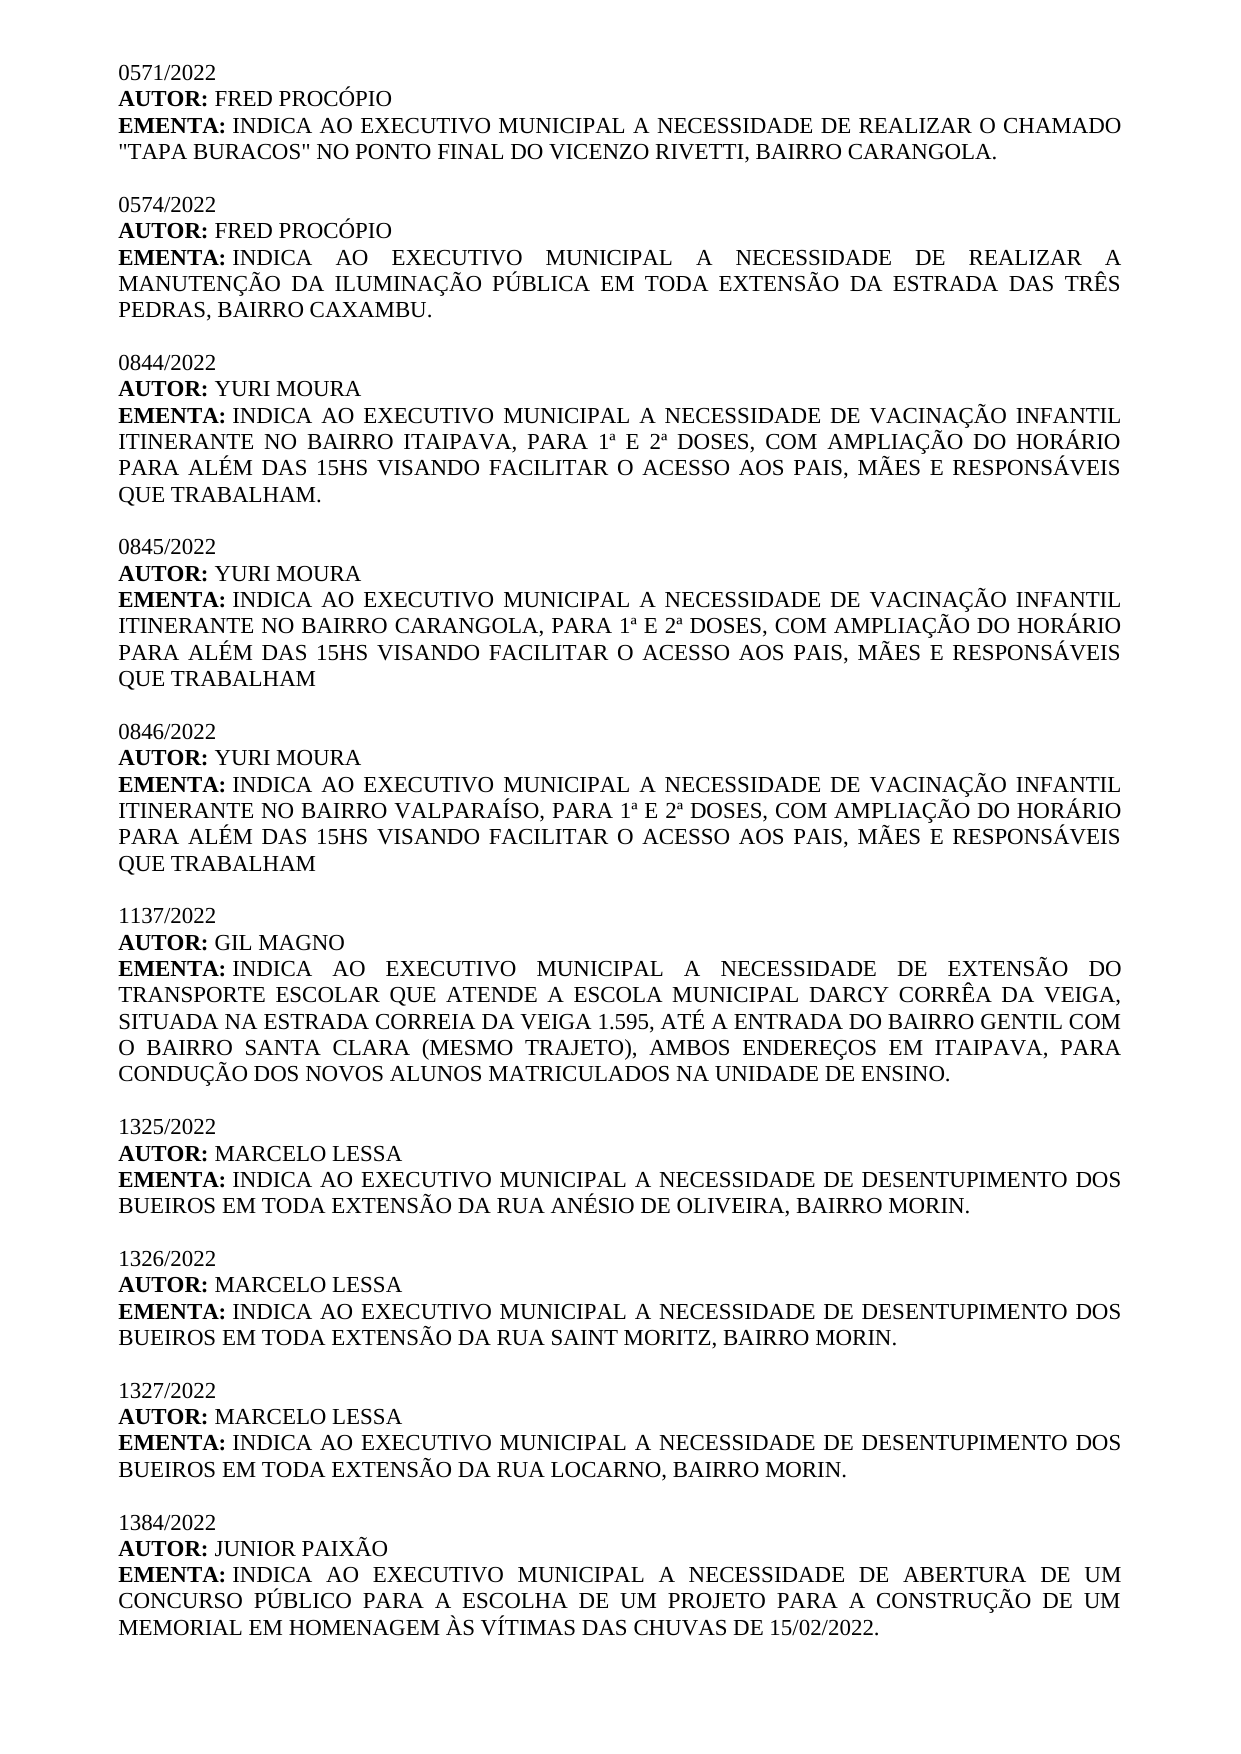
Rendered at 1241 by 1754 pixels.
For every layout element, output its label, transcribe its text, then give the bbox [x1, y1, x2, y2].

text EMENTA: INDICA AO EXECUTIVO MUNICIPAL A NECESSIDADE DE DESENTUPIMENTO DOS BUEIROS EM TODA EXTENSÃO DA RUA SAINT MORITZ, BAIRRO MORIN. [118, 1298, 1122, 1350]
text EMENTA: INDICA AO EXECUTIVO MUNICIPAL A NECESSIDADE DE REALIZAR O CHAMADO "TAPA BURACOS" NO PONTO FINAL DO VICENZO RIVETTI, BAIRRO CARANGOLA. [118, 112, 1122, 164]
text 1327/2022 AUTOR: MARCELO LESSA [118, 1377, 1122, 1429]
text 1325/2022 AUTOR: MARCELO LESSA [118, 1113, 1122, 1166]
text EMENTA: INDICA AO EXECUTIVO MUNICIPAL A NECESSIDADE DE VACINAÇÃO INFANTIL ITINERANTE NO BAIRRO CARANGOLA, PARA 1ª E 2ª DOSES, COM AMPLIAÇÃO DO HORÁRIO PARA ALÉM DAS 15HS VISANDO FACILITAR O ACESSO AOS PAIS, MÃES E RESPONSÁVEIS QUE TRABALHAM [118, 586, 1122, 692]
text 0845/2022 AUTOR: YURI MOURA [118, 533, 1122, 586]
text 1137/2022 AUTOR: GIL MAGNO [118, 902, 1122, 955]
text 1384/2022 AUTOR: JUNIOR PAIXÃO [118, 1508, 1122, 1561]
text EMENTA: INDICA AO EXECUTIVO MUNICIPAL A NECESSIDADE DE DESENTUPIMENTO DOS BUEIROS EM TODA EXTENSÃO DA RUA ANÉSIO DE OLIVEIRA, BAIRRO MORIN. [118, 1166, 1122, 1219]
text 0571/2022 AUTOR: FRED PROCÓPIO [118, 59, 1122, 112]
text EMENTA: INDICA AO EXECUTIVO MUNICIPAL A NECESSIDADE DE DESENTUPIMENTO DOS BUEIROS EM TODA EXTENSÃO DA RUA LOCARNO, BAIRRO MORIN. [118, 1429, 1122, 1482]
text EMENTA: INDICA AO EXECUTIVO MUNICIPAL A NECESSIDADE DE EXTENSÃO DO TRANSPORTE ESCOLAR QUE ATENDE A ESCOLA MUNICIPAL DARCY CORRÊA DA VEIGA, SITUADA NA ESTRADA CORREIA DA VEIGA 1.595, ATÉ A ENTRADA DO BAIRRO GENTIL COM O BAIRRO SANTA CLARA (MESMO TRAJETO), AMBOS ENDEREÇOS EM ITAIPAVA, PARA CONDUÇÃO DOS NOVOS ALUNOS MATRICULADOS NA UNIDADE DE ENSINO. [118, 955, 1122, 1087]
text 1326/2022 AUTOR: MARCELO LESSA [118, 1245, 1122, 1298]
text 0846/2022 AUTOR: YURI MOURA [118, 718, 1122, 771]
text EMENTA: INDICA AO EXECUTIVO MUNICIPAL A NECESSIDADE DE VACINAÇÃO INFANTIL ITINERANTE NO BAIRRO VALPARAÍSO, PARA 1ª E 2ª DOSES, COM AMPLIAÇÃO DO HORÁRIO PARA ALÉM DAS 15HS VISANDO FACILITAR O ACESSO AOS PAIS, MÃES E RESPONSÁVEIS QUE TRABALHAM [118, 771, 1122, 876]
text 0844/2022 AUTOR: YURI MOURA [118, 349, 1122, 402]
text EMENTA: INDICA AO EXECUTIVO MUNICIPAL A NECESSIDADE DE ABERTURA DE UM CONCURSO PÚBLICO PARA A ESCOLHA DE UM PROJETO PARA A CONSTRUÇÃO DE UM MEMORIAL EM HOMENAGEM ÀS VÍTIMAS DAS CHUVAS DE 15/02/2022. [118, 1561, 1122, 1640]
text 0574/2022 AUTOR: FRED PROCÓPIO [118, 191, 1122, 243]
text EMENTA: INDICA AO EXECUTIVO MUNICIPAL A NECESSIDADE DE VACINAÇÃO INFANTIL ITINERANTE NO BAIRRO ITAIPAVA, PARA 1ª E 2ª DOSES, COM AMPLIAÇÃO DO HORÁRIO PARA ALÉM DAS 15HS VISANDO FACILITAR O ACESSO AOS PAIS, MÃES E RESPONSÁVEIS QUE TRABALHAM. [118, 402, 1122, 507]
text EMENTA: INDICA AO EXECUTIVO MUNICIPAL A NECESSIDADE DE REALIZAR A MANUTENÇÃO DA ILUMINAÇÃO PÚBLICA EM TODA EXTENSÃO DA ESTRADA DAS TRÊS PEDRAS, BAIRRO CAXAMBU. [118, 243, 1122, 323]
